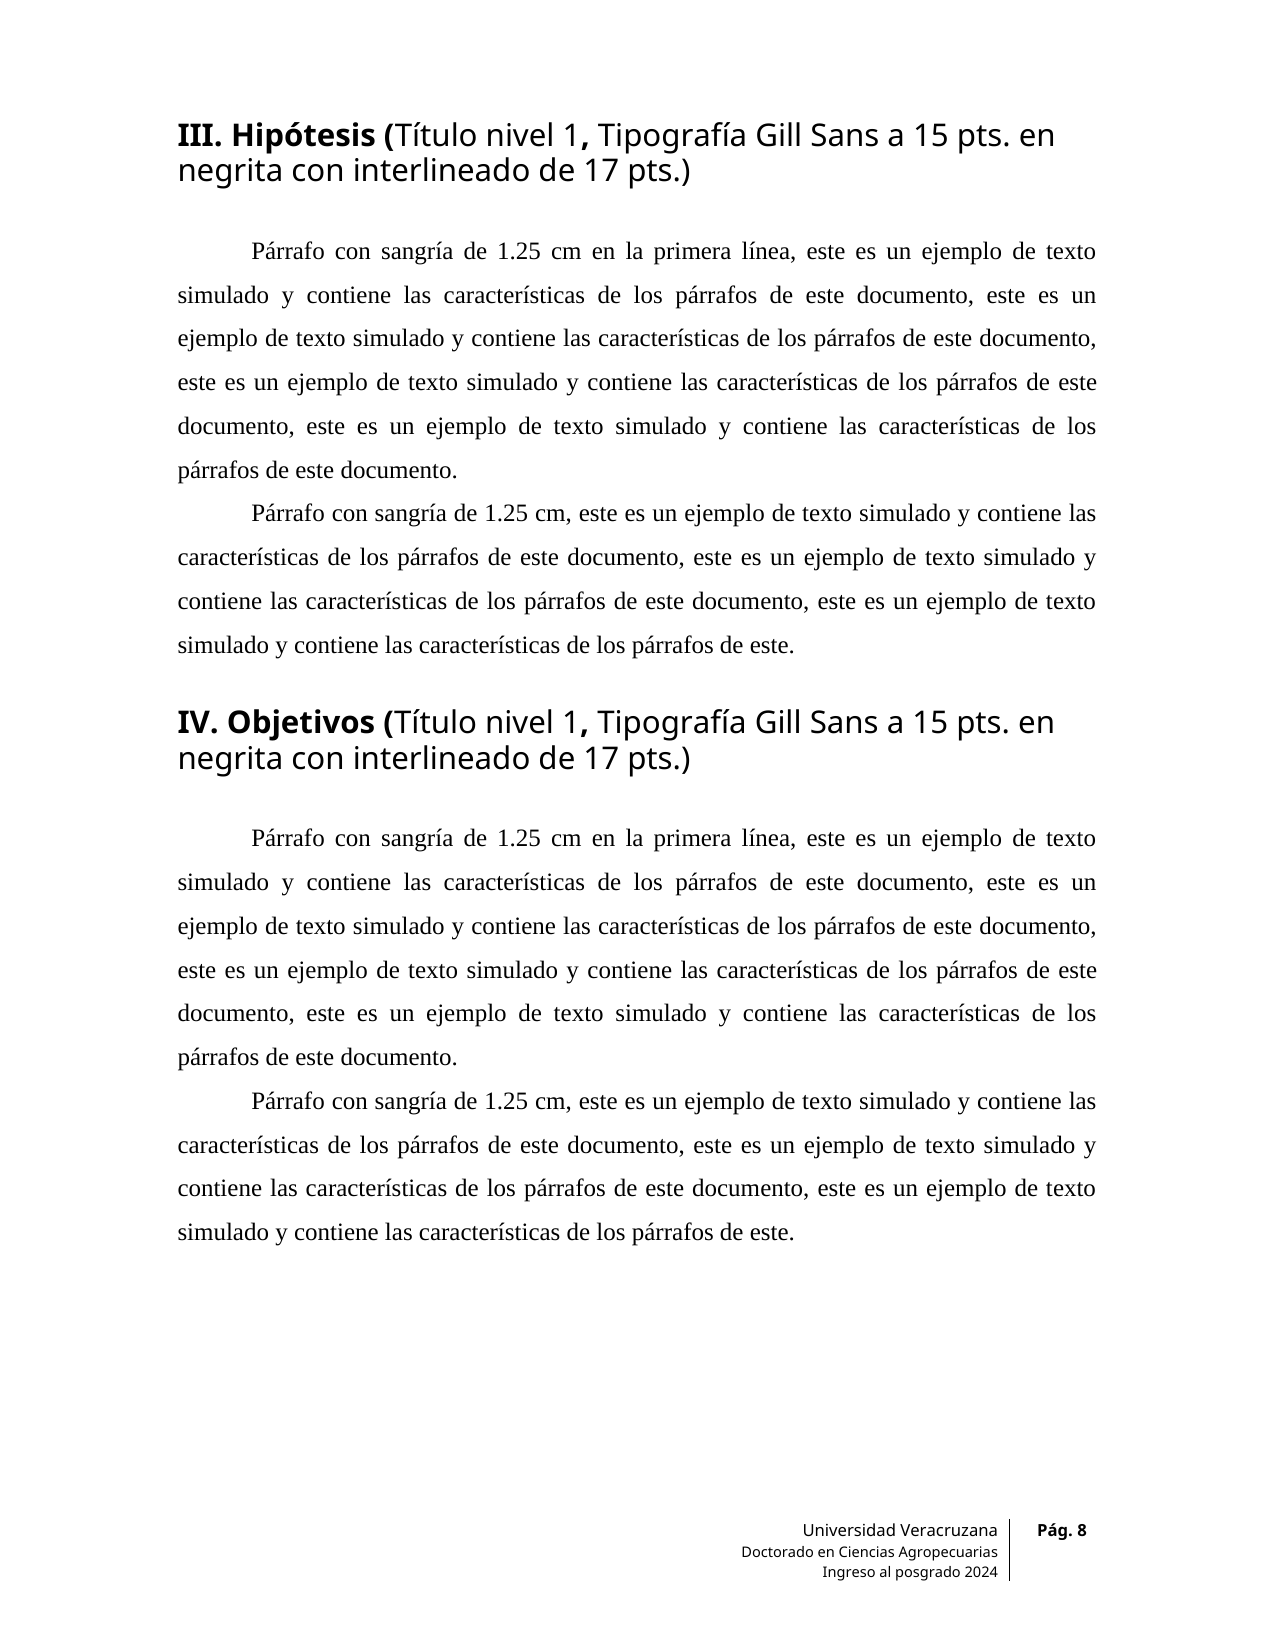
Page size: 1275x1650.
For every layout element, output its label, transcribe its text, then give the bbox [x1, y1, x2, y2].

text III. Hipótesis (Título nivel 1, Tipografía Gill Sans a 15 pts. en negrita con interlineado de 17 pts.) [177, 118, 1098, 189]
text Párrafo con sangría de 1.25 cm en la primera línea, este es un ejemplo de texto simulado y contiene las características de los párrafos de este documento, este es un ejemplo de texto simulado y contiene las características de los párrafos de este documento, este es un ejemplo de texto simulado y contiene las características de los párrafos de este documento, este es un ejemplo de texto simulado y contiene las características de los párrafos de este documento. [177, 812, 1098, 1074]
text IV. Objetivos (Título nivel 1, Tipografía Gill Sans a 15 pts. en negrita con interlineado de 17 pts.) [177, 706, 1098, 776]
text Párrafo con sangría de 1.25 cm en la primera línea, este es un ejemplo de texto simulado y contiene las características de los párrafos de este documento, este es un ejemplo de texto simulado y contiene las características de los párrafos de este documento, este es un ejemplo de texto simulado y contiene las características de los párrafos de este documento, este es un ejemplo de texto simulado y contiene las características de los párrafos de este documento. [177, 224, 1098, 487]
